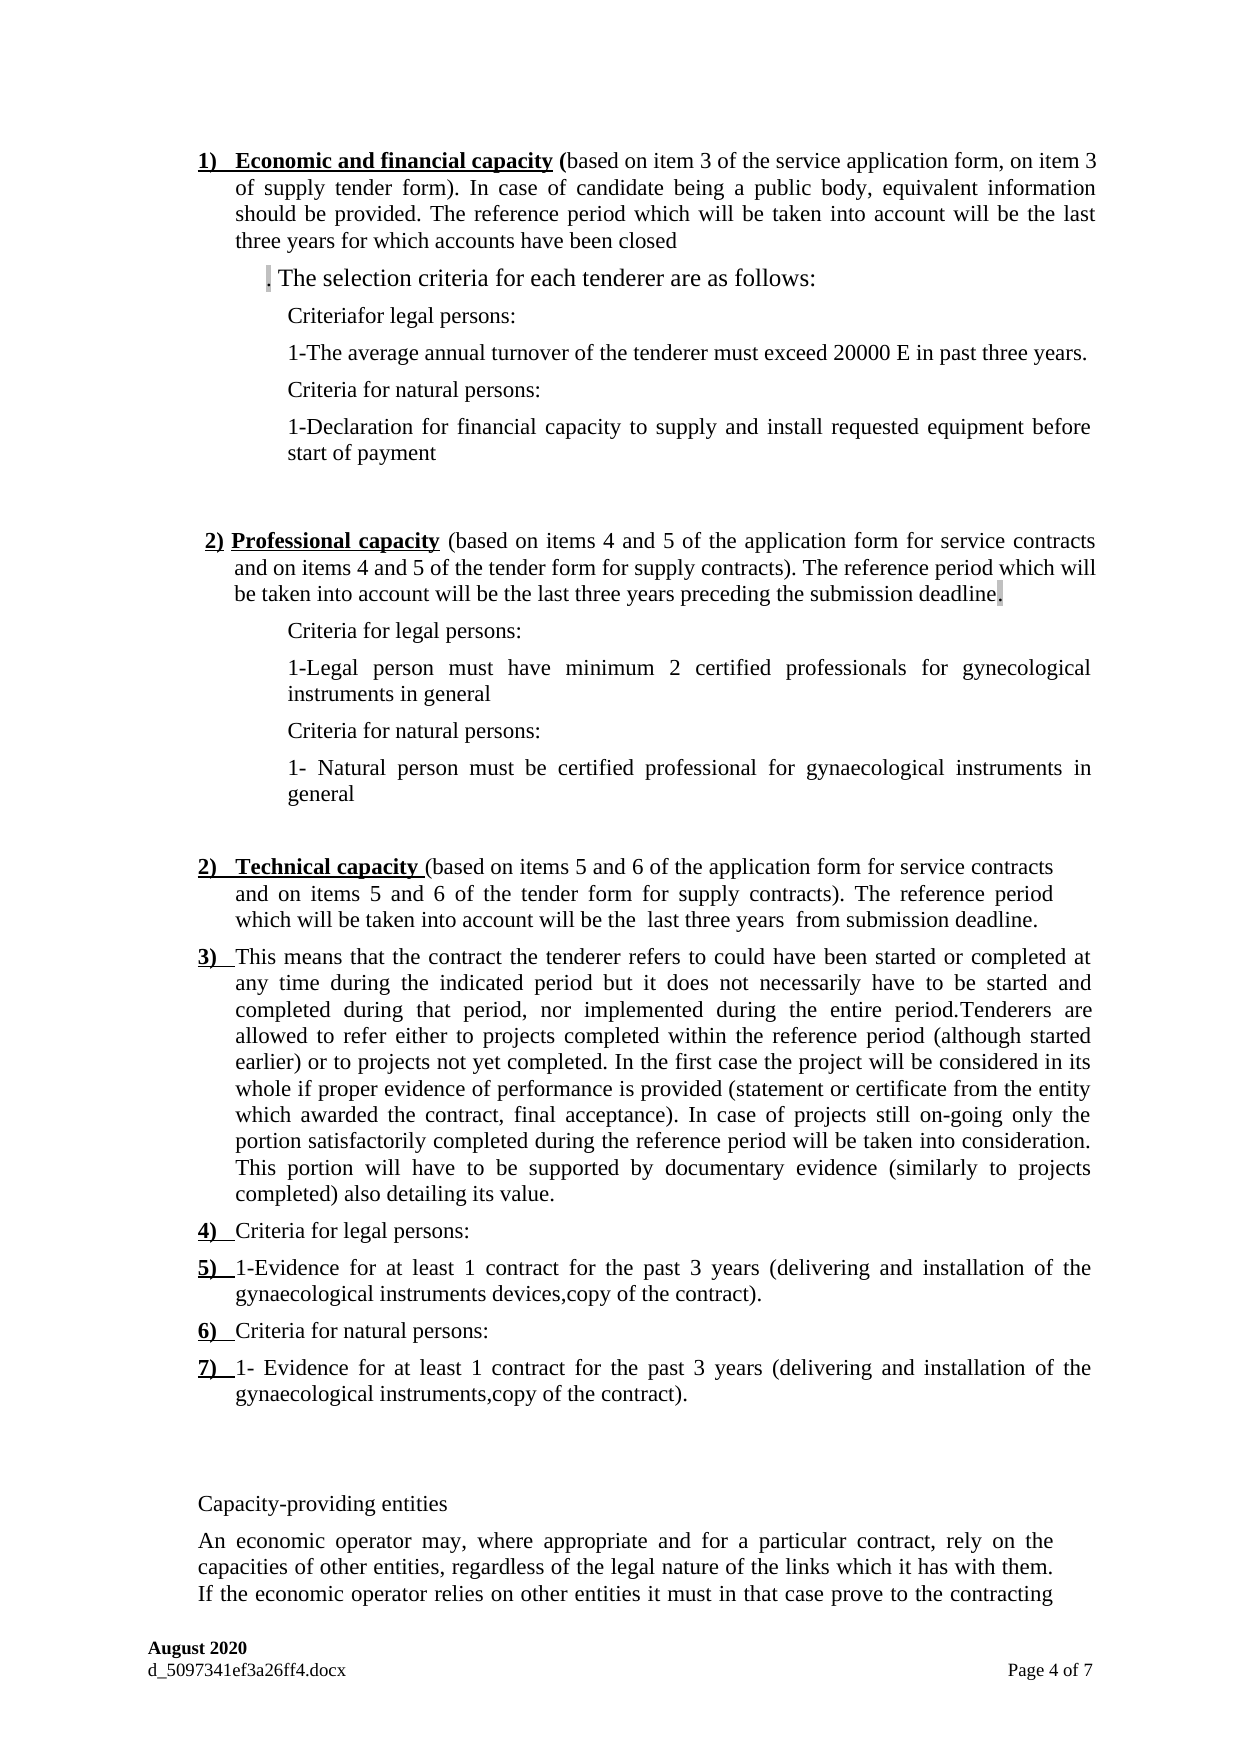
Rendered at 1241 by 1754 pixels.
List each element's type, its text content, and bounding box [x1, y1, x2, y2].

list This means that the contract the tenderer refers to could have been started or completed at any time during the indicated period but it does not necessarily have to be started and completed during that period, nor implemented during the entire period.Tenderers are allowed to refer either to projects completed within the reference period (although started earlier) or to projects not yet completed. In the first case the project will be considered in its whole if proper evidence of performance is provided (statement or certificate from the entity which awarded the contract, final acceptance). In case of projects still on-going only the portion satisfactorily completed during the reference period will be taken into consideration. This portion will have to be supported by documentary evidence (similarly to projects completed) also detailing its value. [198, 943, 1092, 1206]
list 1- Evidence for at least 1 contract for the past 3 years (delivering and installation of the gynaecological instruments,copy of the contract). [198, 1353, 1092, 1406]
text . The selection criteria for each tenderer are as follows: [191, 263, 1093, 292]
list 1-Evidence for at least 1 contract for the past 3 years (delivering and installation of the gynaecological instruments devices,copy of the contract). [198, 1254, 1092, 1306]
list Technical capacity (based on items 5 and 6 of the application form for service contracts and on items 5 and 6 of the tender form for supply contracts). The reference period which will be taken into account will be the last three years from submission deadline. [198, 853, 1055, 932]
text 2) Professional capacity (based on items 4 and 5 of the application form for service contracts and on items 4 and 5 of the tender form for supply contracts). The reference period which will be taken into account will be the last three years preceding the submission deadline. [204, 527, 1098, 606]
text 1-Legal person must have minimum 2 certified professionals for gynecological instruments in general [287, 654, 1092, 706]
list Criteria for legal persons: [198, 1217, 1092, 1243]
text Criteria for natural persons: [287, 717, 1092, 743]
text 1-The average annual turnover of the tenderer must exceed 20000 E in past three years. [287, 339, 1092, 366]
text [198, 1527, 1055, 1606]
text Criteriafor legal persons: [287, 303, 1092, 329]
text Capacity-providing entities [198, 1490, 1055, 1517]
text 1-Declaration for financial capacity to supply and install requested equipment before start of payment [287, 413, 1092, 466]
text 1- Natural person must be certified professional for gynaecological instruments in general [287, 753, 1092, 806]
text Criteria for natural persons: [287, 376, 1092, 402]
list Criteria for natural persons: [198, 1317, 1092, 1343]
text Criteria for legal persons: [287, 617, 1092, 643]
list Economic and financial capacity (based on item 3 of the service application form, on item 3 of supply tender form). In case of candidate being a public body, equivalent information should be provided. The reference period which will be taken into account will be the last three years for which accounts have been closed [198, 148, 1098, 253]
